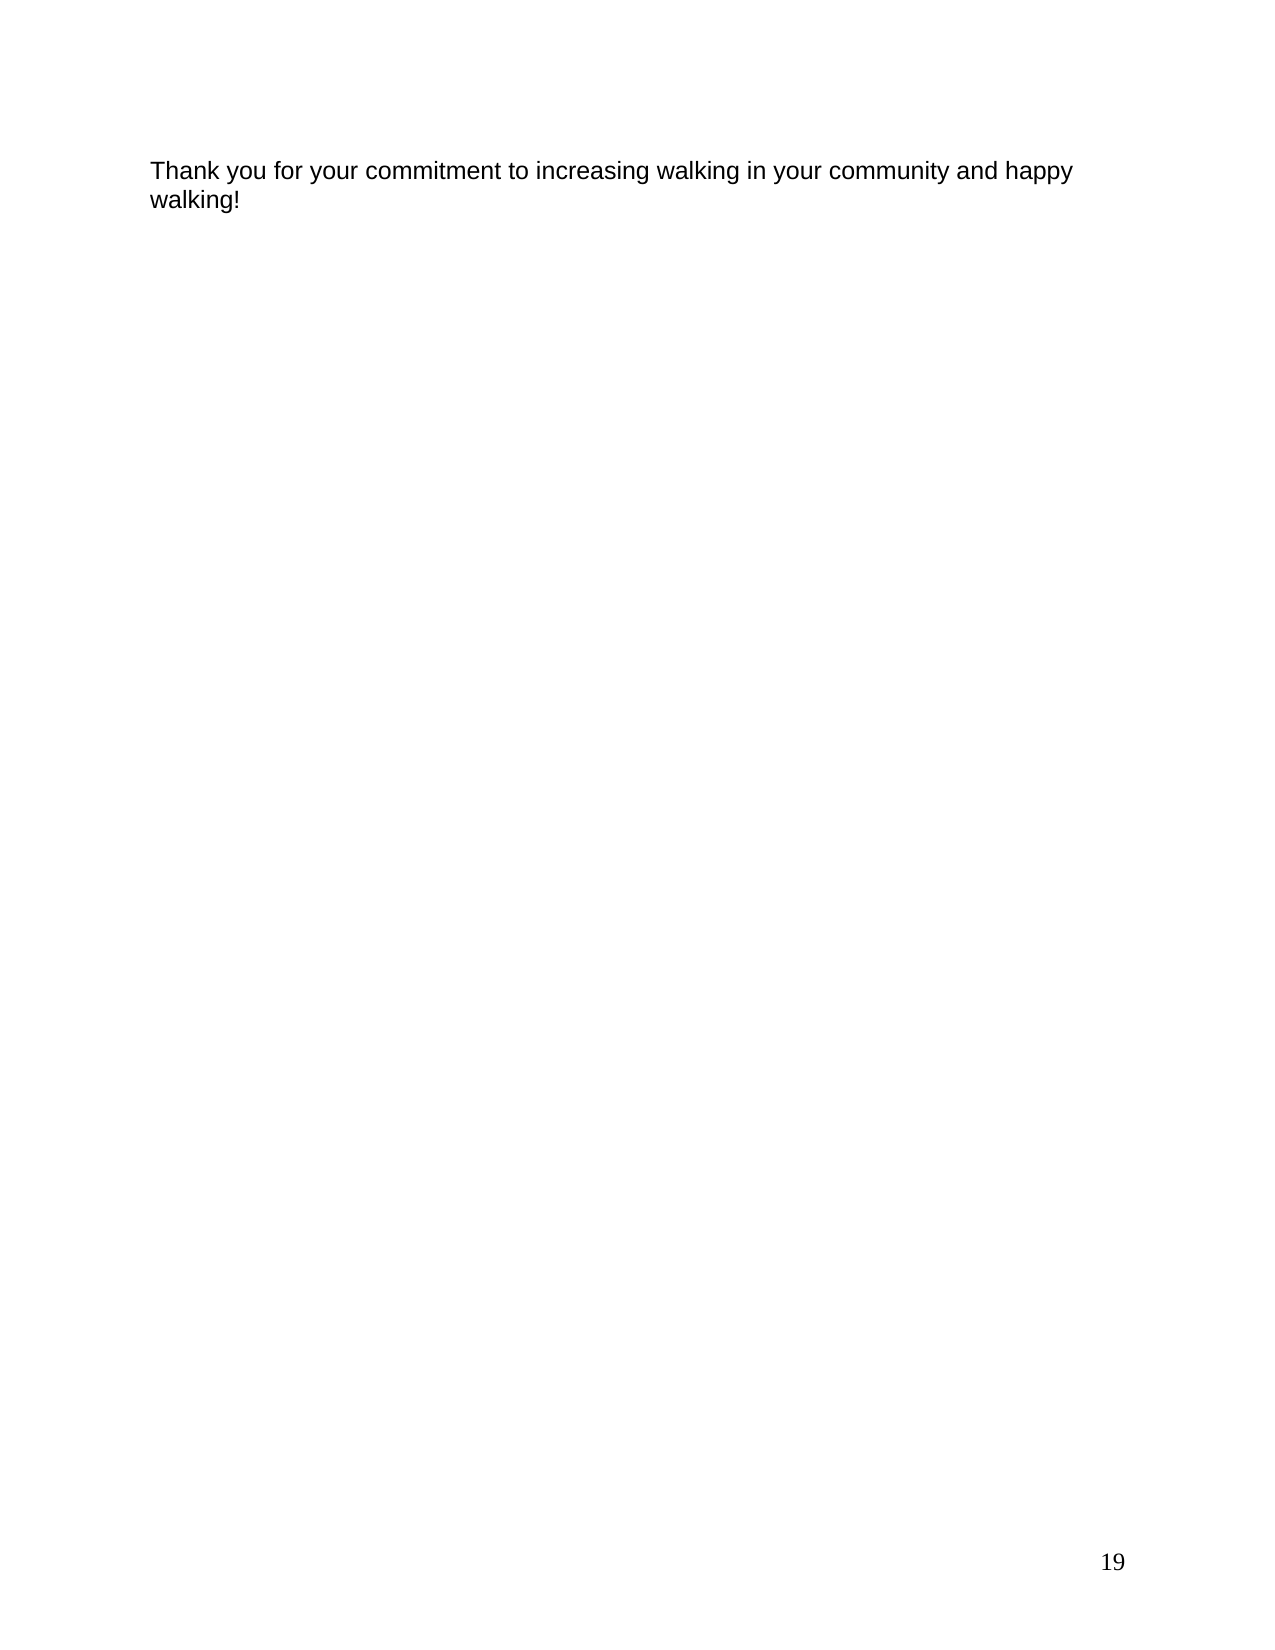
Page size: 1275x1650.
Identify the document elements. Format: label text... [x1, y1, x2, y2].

text Thank you for your commitment to increasing walking in your community and happy walking! [150, 156, 1125, 214]
